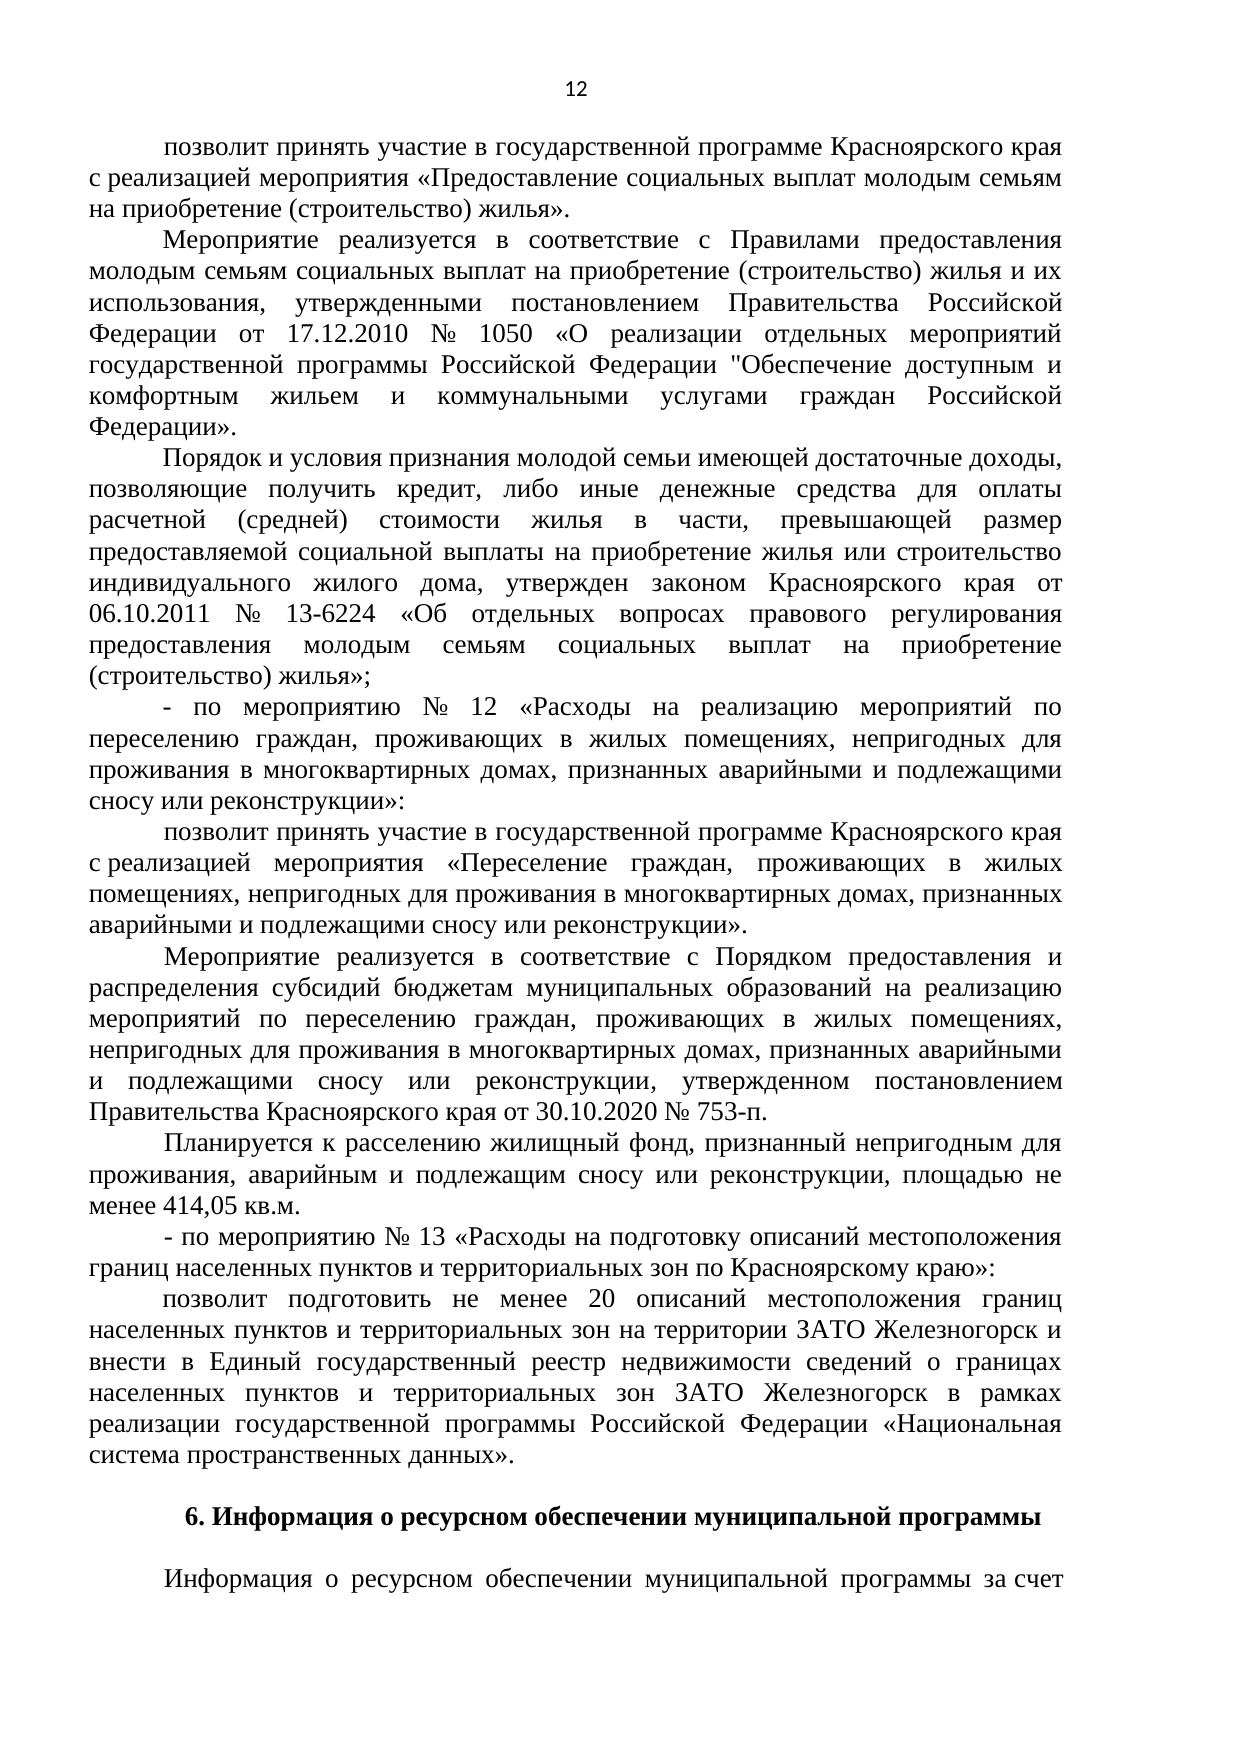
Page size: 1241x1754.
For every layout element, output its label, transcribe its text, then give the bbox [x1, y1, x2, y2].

text 6. Информация о ресурсном обеспечении муниципальной программы [88, 1500, 1063, 1531]
text Порядок и условия признания молодой семьи имеющей достаточные доходы, позволяющие получить кредит, либо иные денежные средства для оплаты расчетной (средней) стоимости жилья в части, превышающей размер предоставляемой социальной выплаты на приобретение жилья или строительство индивидуального жилого дома, утвержден законом Красноярского края от 06.10.2011 № 13-6224 «Об отдельных вопросах правового регулирования предоставления молодым семьям социальных выплат на приобретение (строительство) жилья»; [88, 441, 1063, 691]
text позволит принять участие в государственной программе Красноярского края с реализацией мероприятия «Предоставление социальных выплат молодым семьям на приобретение (строительство) жилья». [88, 130, 1063, 223]
text Мероприятие реализуется в соответствие с Правилами предоставления молодым семьям социальных выплат на приобретение (строительство) жилья и их использования, утвержденными постановлением Правительства Российской Федерации от 17.12.2010 № 1050 «О реализации отдельных мероприятий государственной программы Российской Федерации "Обеспечение доступным и комфортным жильем и коммунальными услугами граждан Российской Федерации». [88, 223, 1063, 441]
text позволит принять участие в государственной программе Красноярского края с реализацией мероприятия «Переселение граждан, проживающих в жилых помещениях, непригодных для проживания в многоквартирных домах, признанных аварийными и подлежащими сносу или реконструкции». [88, 815, 1063, 940]
text Мероприятие реализуется в соответствие с Порядком предоставления и распределения субсидий бюджетам муниципальных образований на реализацию мероприятий по переселению граждан, проживающих в жилых помещениях, непригодных для проживания в многоквартирных домах, признанных аварийными и подлежащими сносу или реконструкции, утвержденном постановлением Правительства Красноярского края от 30.10.2020 № 753-п. [88, 940, 1063, 1127]
text Планируется к расселению жилищный фонд, признанный непригодным для проживания, аварийным и подлежащим сносу или реконструкции, площадью не менее 414,05 кв.м. [88, 1127, 1063, 1220]
text - по мероприятию № 12 «Расходы на реализацию мероприятий по переселению граждан, проживающих в жилых помещениях, непригодных для проживания в многоквартирных домах, признанных аварийными и подлежащими сносу или реконструкции»: [88, 691, 1063, 815]
text позволит подготовить не менее 20 описаний местоположения границ населенных пунктов и территориальных зон на территории ЗАТО Железногорск и внести в Единый государственный реестр недвижимости сведений о границах населенных пунктов и территориальных зон ЗАТО Железногорск в рамках реализации государственной программы Российской Федерации «Национальная система пространственных данных». [88, 1282, 1063, 1469]
text - по мероприятию № 13 «Расходы на подготовку описаний местоположения границ населенных пунктов и территориальных зон по Красноярскому краю»: [88, 1220, 1063, 1282]
